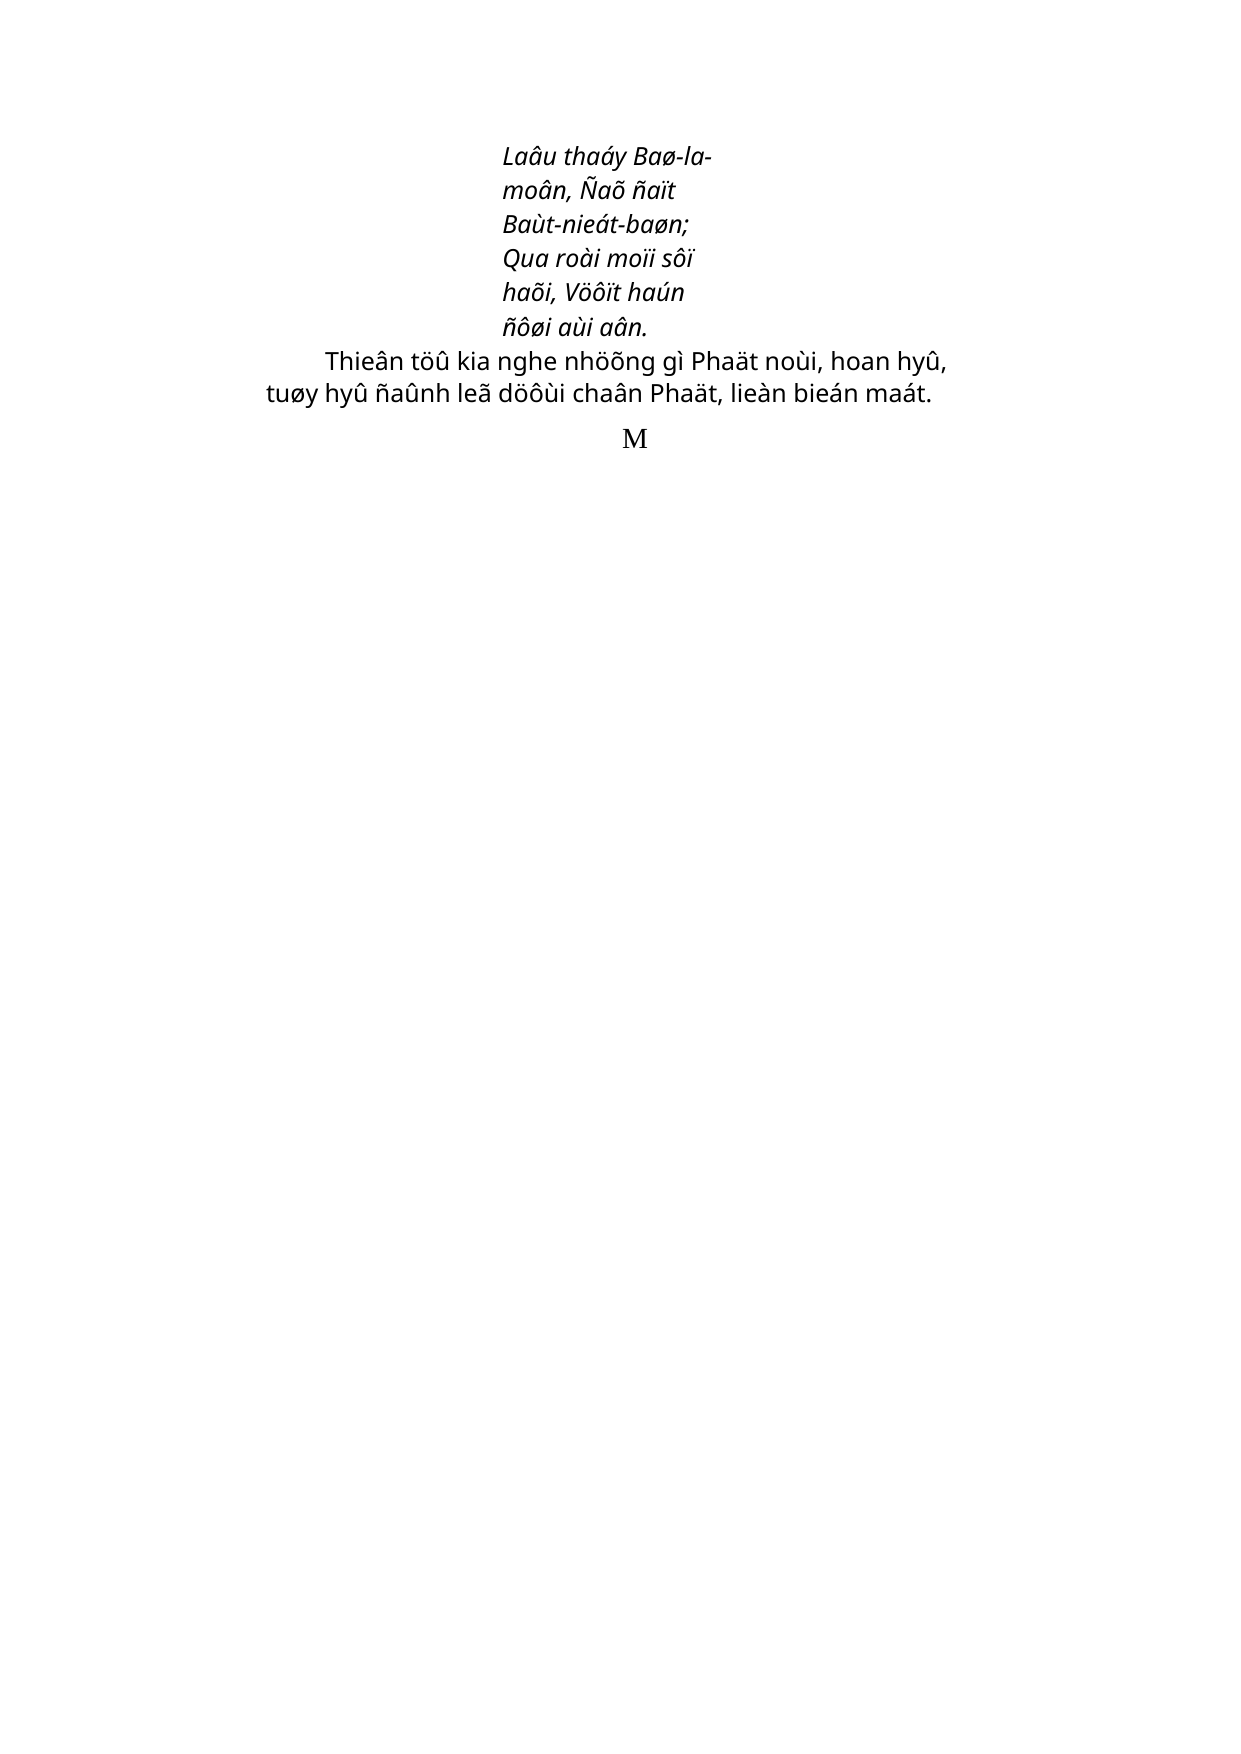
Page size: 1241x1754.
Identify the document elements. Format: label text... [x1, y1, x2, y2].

text Laâu thaáy Baø-la-moân, Ñaõ ñaït Baùt-nieát-baøn; Qua roài moïi sôï haõi, Vöôït haún ñôøi aùi aân. [502, 139, 720, 343]
text Thieân töû kia nghe nhöõng gì Phaät noùi, hoan hyû, tuøy hyû ñaûnh leã döôùi chaân Phaät, lieàn bieán maát. [266, 343, 1004, 410]
subtitle M [204, 421, 1065, 455]
